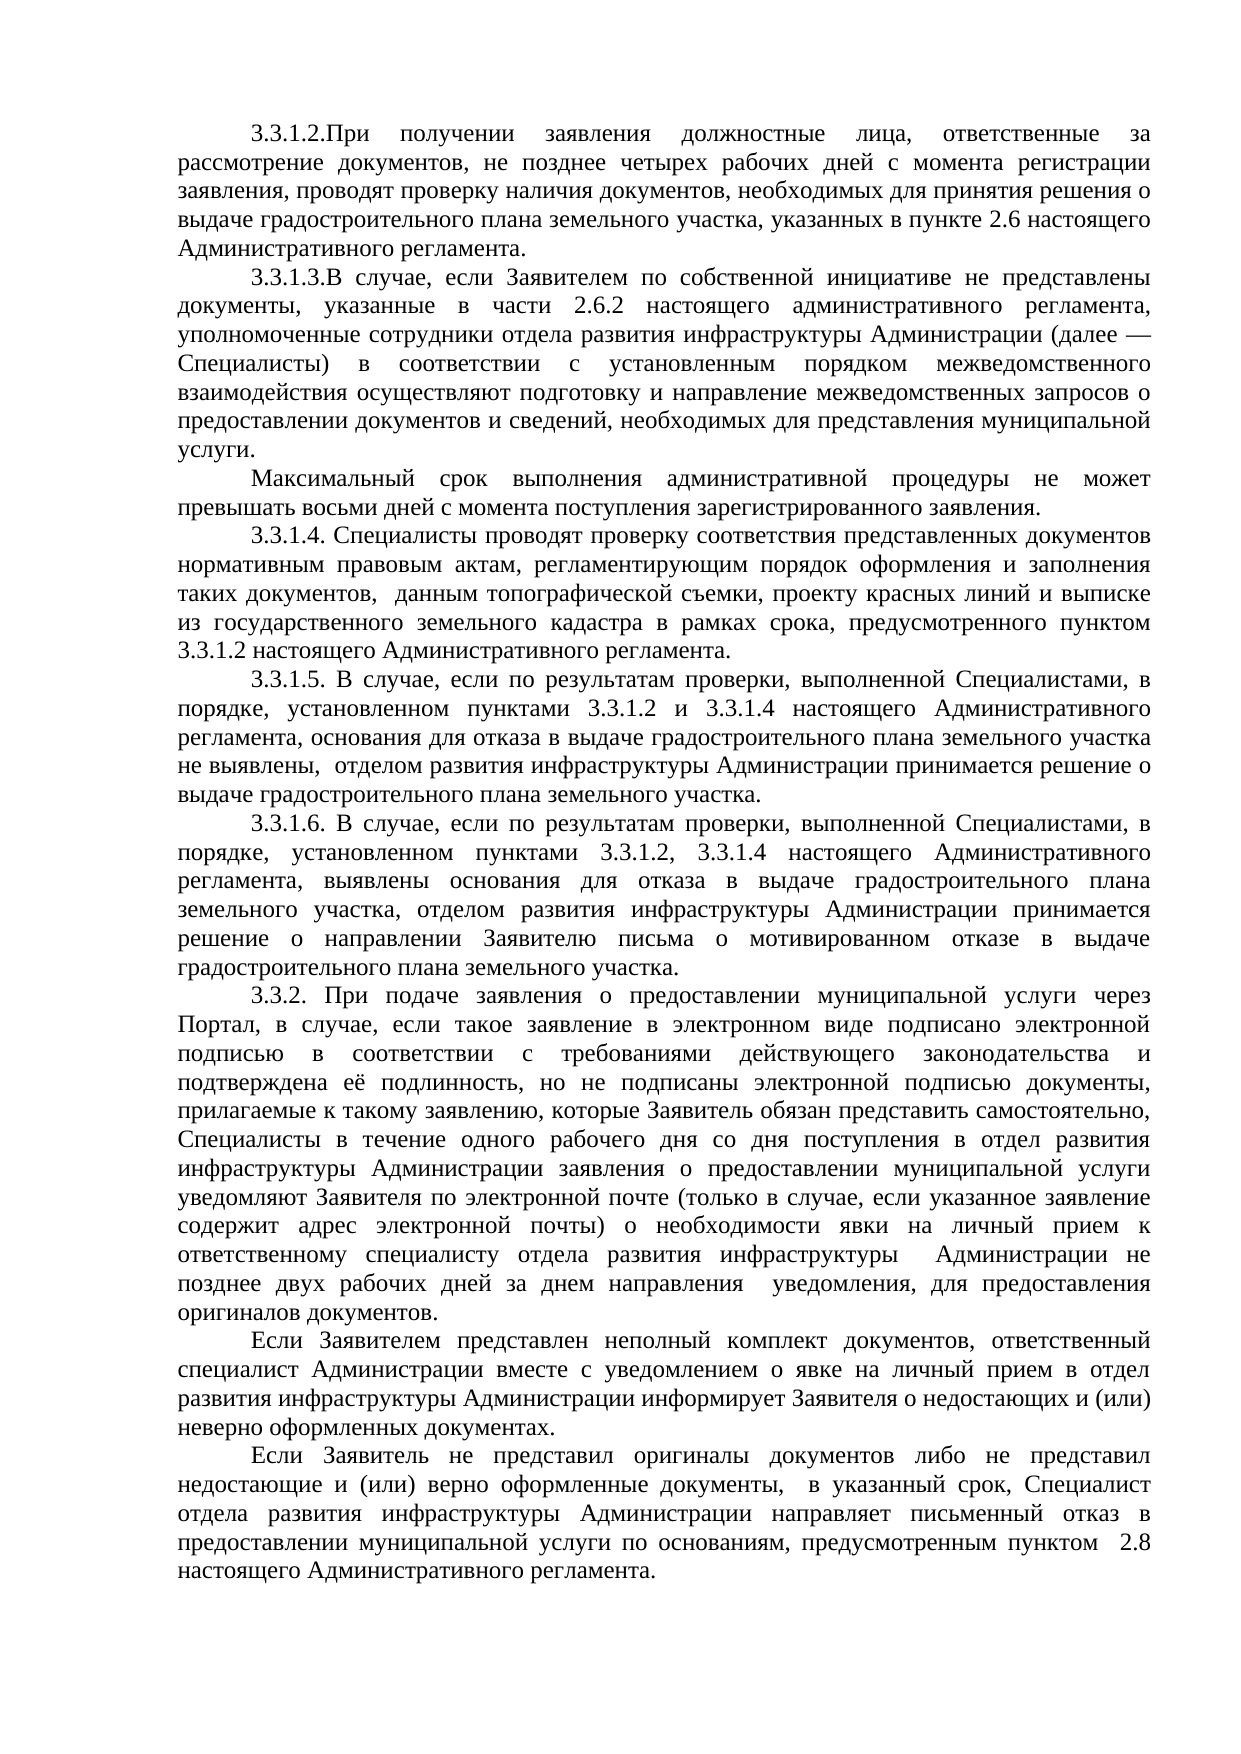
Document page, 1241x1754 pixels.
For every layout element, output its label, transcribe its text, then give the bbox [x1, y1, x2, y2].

text Если Заявитель не представил оригиналы документов либо не представил недостающие и (или) верно оформленные документы, в указанный срок, Специалист отдела развития инфраструктуры Администрации направляет письменный отказ в предоставлении муниципальной услуги по основаниям, предусмотренным пунктом 2.8 настоящего Административного регламента. [177, 1441, 1152, 1584]
text 3.3.1.5. В случае, если по результатам проверки, выполненной Специалистами, в порядке, установленном пунктами 3.3.1.2 и 3.3.1.4 настоящего Административного регламента, основания для отказа в выдаче градостроительного плана земельного участка не выявлены, отделом развития инфраструктуры Администрации принимается решение о выдаче градостроительного плана земельного участка. [177, 664, 1152, 808]
text 3.3.1.6. В случае, если по результатам проверки, выполненной Специалистами, в порядке, установленном пунктами 3.3.1.2, 3.3.1.4 настоящего Административного регламента, выявлены основания для отказа в выдаче градостроительного плана земельного участка, отделом развития инфраструктуры Администрации принимается решение о направлении Заявителю письма о мотивированном отказе в выдаче градостроительного плана земельного участка. [177, 808, 1152, 981]
text 3.3.2. При подаче заявления о предоставлении муниципальной услуги через Портал, в случае, если такое заявление в электронном виде подписано электронной подписью в соответствии с требованиями действующего законодательства и подтверждена её подлинность, но не подписаны электронной подписью документы, прилагаемые к такому заявлению, которые Заявитель обязан представить самостоятельно, Специалисты в течение одного рабочего дня со дня поступления в отдел развития инфраструктуры Администрации заявления о предоставлении муниципальной услуги уведомляют Заявителя по электронной почте (только в случае, если указанное заявление содержит адрес электронной почты) о необходимости явки на личный прием к ответственному специалисту отдела развития инфраструктуры Администрации не позднее двух рабочих дней за днем направления уведомления, для предоставления оригиналов документов. [177, 981, 1152, 1326]
text 3.3.1.4. Специалисты проводят проверку соответствия представленных документов нормативным правовым актам, регламентирующим порядок оформления и заполнения таких документов, данным топографической съемки, проекту красных линий и выписке из государственного земельного кадастра в рамках срока, предусмотренного пунктом 3.3.1.2 настоящего Административного регламента. [177, 521, 1152, 664]
text Максимальный срок выполнения административной процедуры не может превышать восьми дней с момента поступления зарегистрированного заявления. [176, 463, 1152, 521]
text 3.3.1.3.В случае, если Заявителем по собственной инициативе не представлены документы, указанные в части 2.6.2 настоящего административного регламента, уполномоченные сотрудники отдела развития инфраструктуры Администрации (далее — Специалисты) в соответствии с установленным порядком межведомственного взаимодействия осуществляют подготовку и направление межведомственных запросов о предоставлении документов и сведений, необходимых для представления муниципальной услуги. [176, 262, 1152, 463]
text 3.3.1.2.При получении заявления должностные лица, ответственные за рассмотрение документов, не позднее четырех рабочих дней с момента регистрации заявления, проводят проверку наличия документов, необходимых для принятия решения о выдаче градостроительного плана земельного участка, указанных в пункте 2.6 настоящего Административного регламента. [176, 118, 1152, 262]
text Если Заявителем представлен неполный комплект документов, ответственный специалист Администрации вместе с уведомлением о явке на личный прием в отдел развития инфраструктуры Администрации информирует Заявителя о недостающих и (или) неверно оформленных документах. [177, 1326, 1152, 1441]
